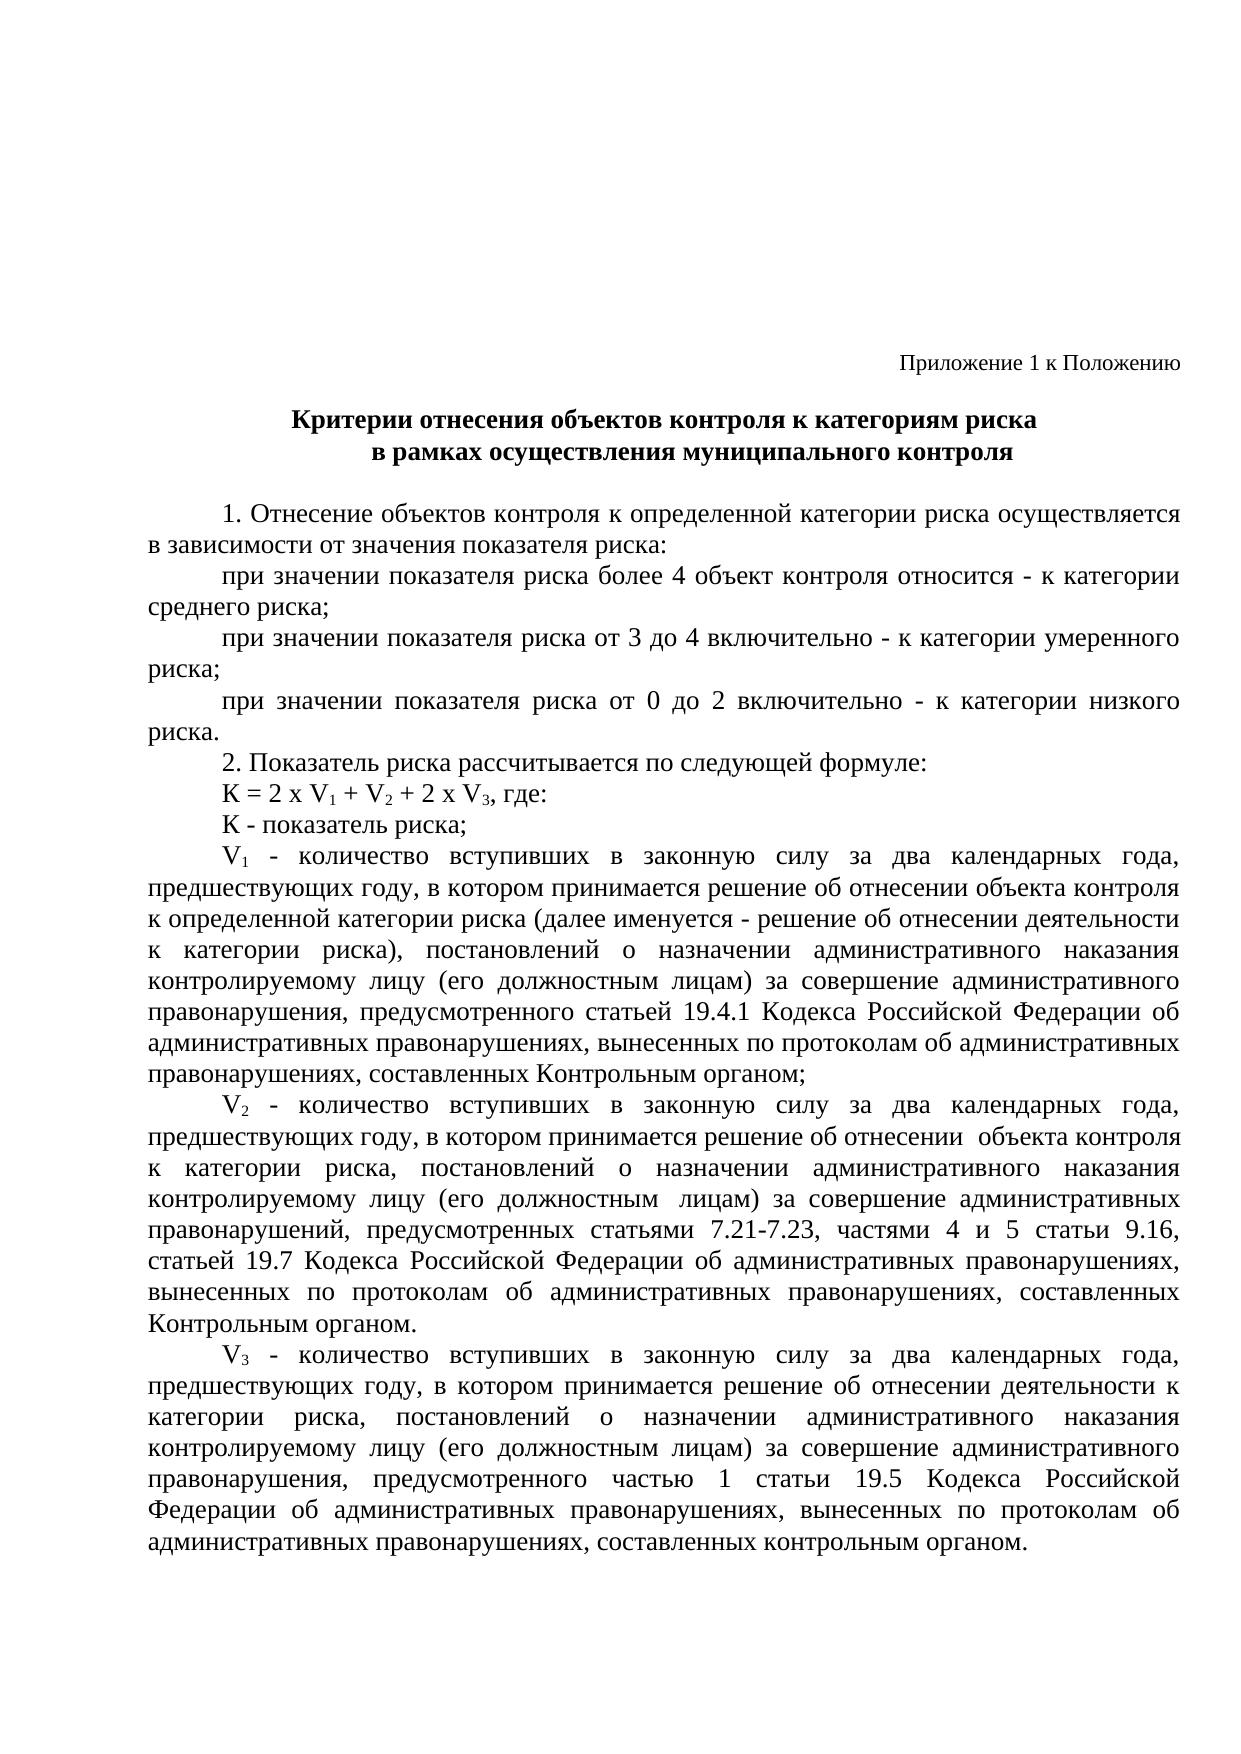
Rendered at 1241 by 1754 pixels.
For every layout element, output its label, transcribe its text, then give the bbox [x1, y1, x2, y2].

text в рамках осуществления муниципального контроля [148, 434, 1181, 466]
text Критерии отнесения объектов контроля к категориям риска [148, 403, 1181, 434]
text 2. Показатель риска рассчитывается по следующей формуле: [148, 746, 1181, 777]
text 1. Отнесение объектов контроля к определенной категории риска осуществляется в зависимости от значения показателя риска: [148, 497, 1181, 559]
text при значении показателя риска от 3 до 4 включительно - к категории умеренного риска; [148, 621, 1181, 684]
text V3 - количество вступивших в законную силу за два календарных года, предшествующих году, в котором принимается решение об отнесении деятельности к категории риска, постановлений о назначении административного наказания контролируемому лицу (его должностным лицам) за совершение административного правонарушения, предусмотренного частью 1 статьи 19.5 Кодекса Российской Федерации об административных правонарушениях, вынесенных по протоколам об административных правонарушениях, составленных контрольным органом. [148, 1338, 1181, 1556]
text V2 - количество вступивших в законную силу за два календарных года, предшествующих году, в котором принимается решение об отнесении объекта контроля к категории риска, постановлений о назначении административного наказания контролируемому лицу (его должностным лицам) за совершение административных правонарушений, предусмотренных статьями 7.21-7.23, частями 4 и 5 статьи 9.16, статьей 19.7 Кодекса Российской Федерации об административных правонарушениях, вынесенных по протоколам об административных правонарушениях, составленных Контрольным органом. [148, 1089, 1181, 1338]
text Приложение 1 к Положению [620, 354, 1181, 375]
text при значении показателя риска от 0 до 2 включительно - к категории низкого риска. [148, 684, 1181, 746]
text V1 - количество вступивших в законную силу за два календарных года, предшествующих году, в котором принимается решение об отнесении объекта контроля к определенной категории риска (далее именуется - решение об отнесении деятельности к категории риска), постановлений о назначении административного наказания контролируемому лицу (его должностным лицам) за совершение административного правонарушения, предусмотренного статьей 19.4.1 Кодекса Российской Федерации об административных правонарушениях, вынесенных по протоколам об административных правонарушениях, составленных Контрольным органом; [148, 839, 1181, 1089]
text К - показатель риска; [148, 808, 1181, 839]
text К = 2 x V1 + V2 + 2 x V3, где: [148, 777, 1181, 808]
text при значении показателя риска более 4 объект контроля относится - к категории среднего риска; [148, 559, 1181, 621]
